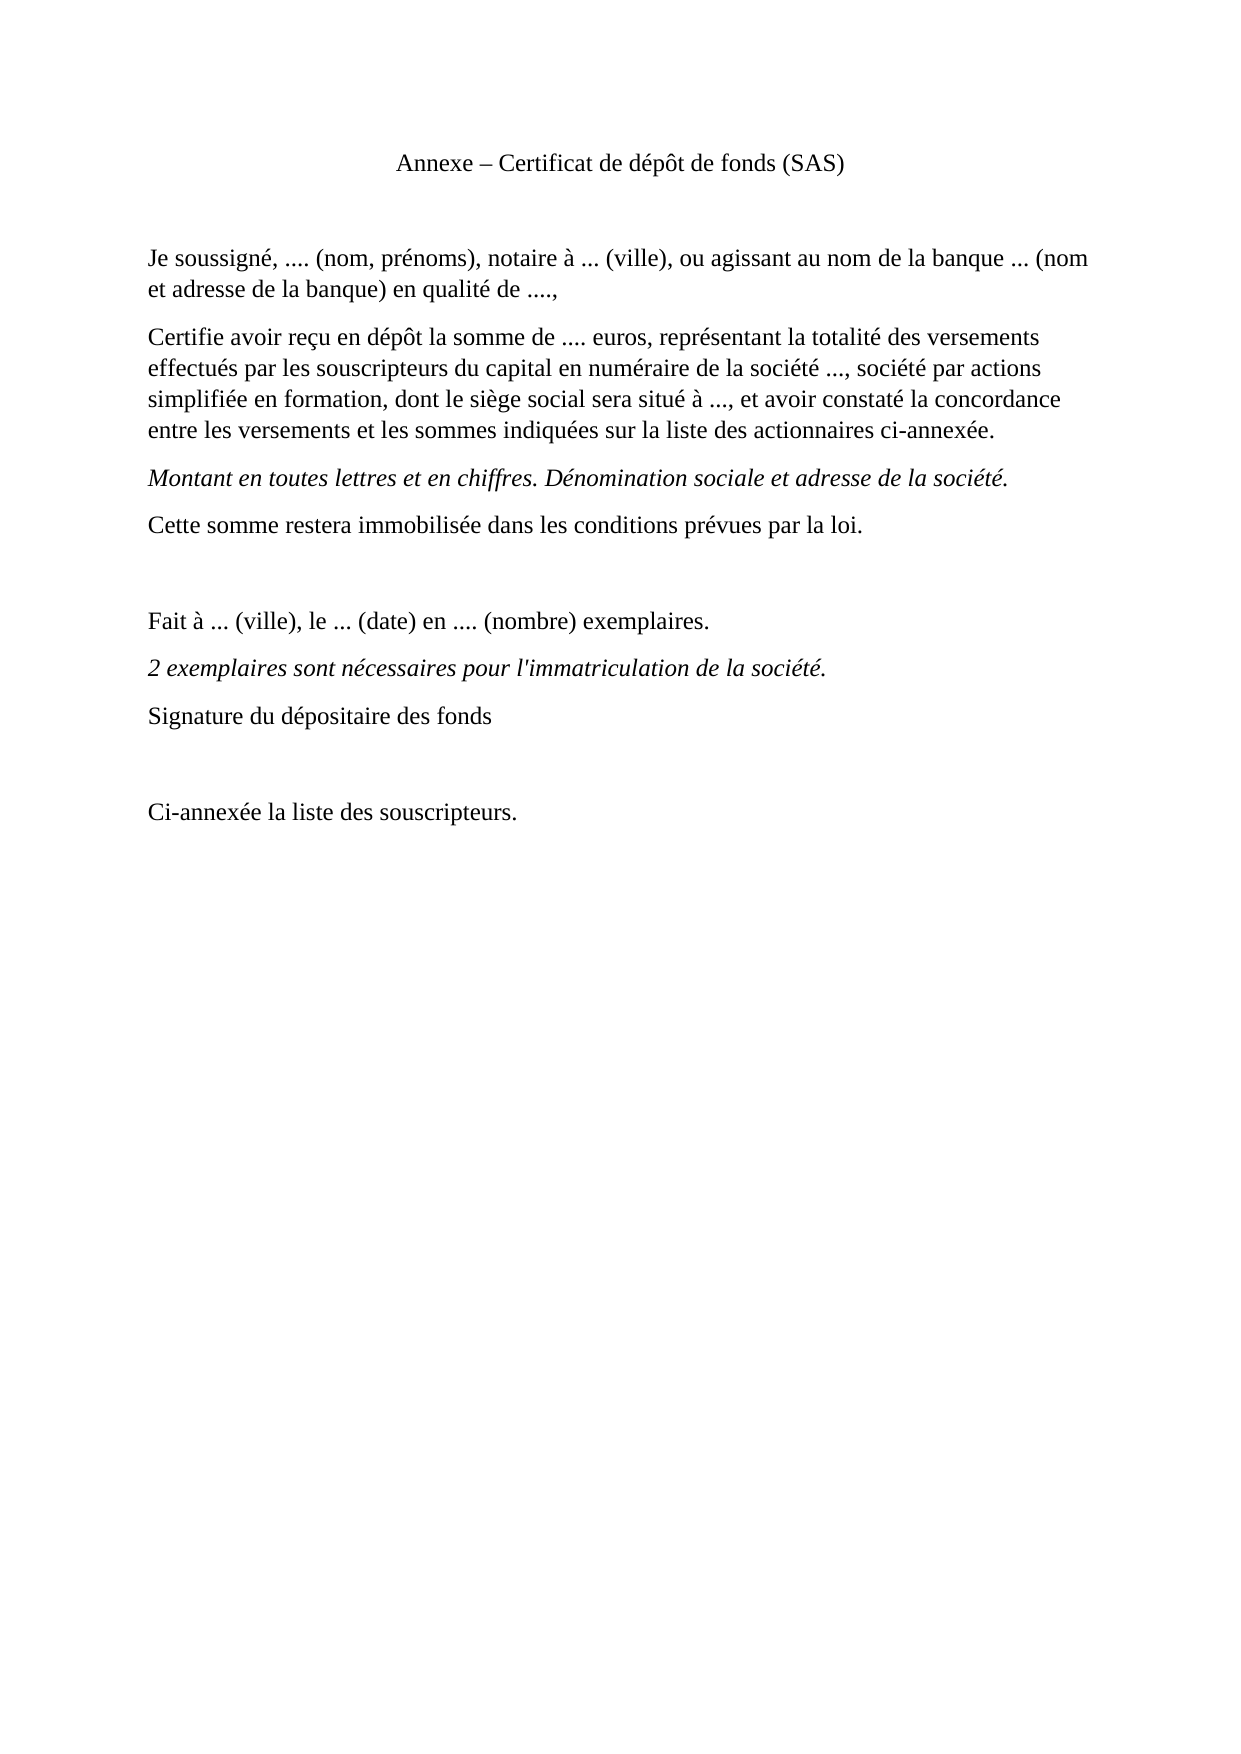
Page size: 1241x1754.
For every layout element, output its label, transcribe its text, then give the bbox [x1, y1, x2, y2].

text Signature du dépositaire des fonds [148, 701, 1093, 730]
text Cette somme restera immobilisée dans les conditions prévues par la loi. [148, 510, 1093, 539]
text Certifie avoir reçu en dépôt la somme de .... euros, représentant la totalité des versements effectués par les souscripteurs du capital en numéraire de la société ..., société par actions simplifiée en formation, dont le siège social sera situé à ..., et avoir constaté la concordance entre les versements et les sommes indiquées sur la liste des actionnaires ci-annexée. [148, 322, 1093, 444]
text Ci-annexée la liste des souscripteurs. [148, 797, 1093, 825]
text 2 exemplaires sont nécessaires pour l'immatriculation de la société. [148, 653, 1093, 682]
text Fait à ... (ville), le ... (date) en .... (nombre) exemplaires. [148, 606, 1093, 634]
text Montant en toutes lettres et en chiffres. Dénomination sociale et adresse de la société. [148, 463, 1093, 491]
text Annexe – Certificat de dépôt de fonds (SAS) [148, 148, 1093, 176]
text Je soussigné, .... (nom, prénoms), notaire à ... (ville), ou agissant au nom de la banque ... (nom et adresse de la banque) en qualité de ...., [148, 243, 1093, 303]
